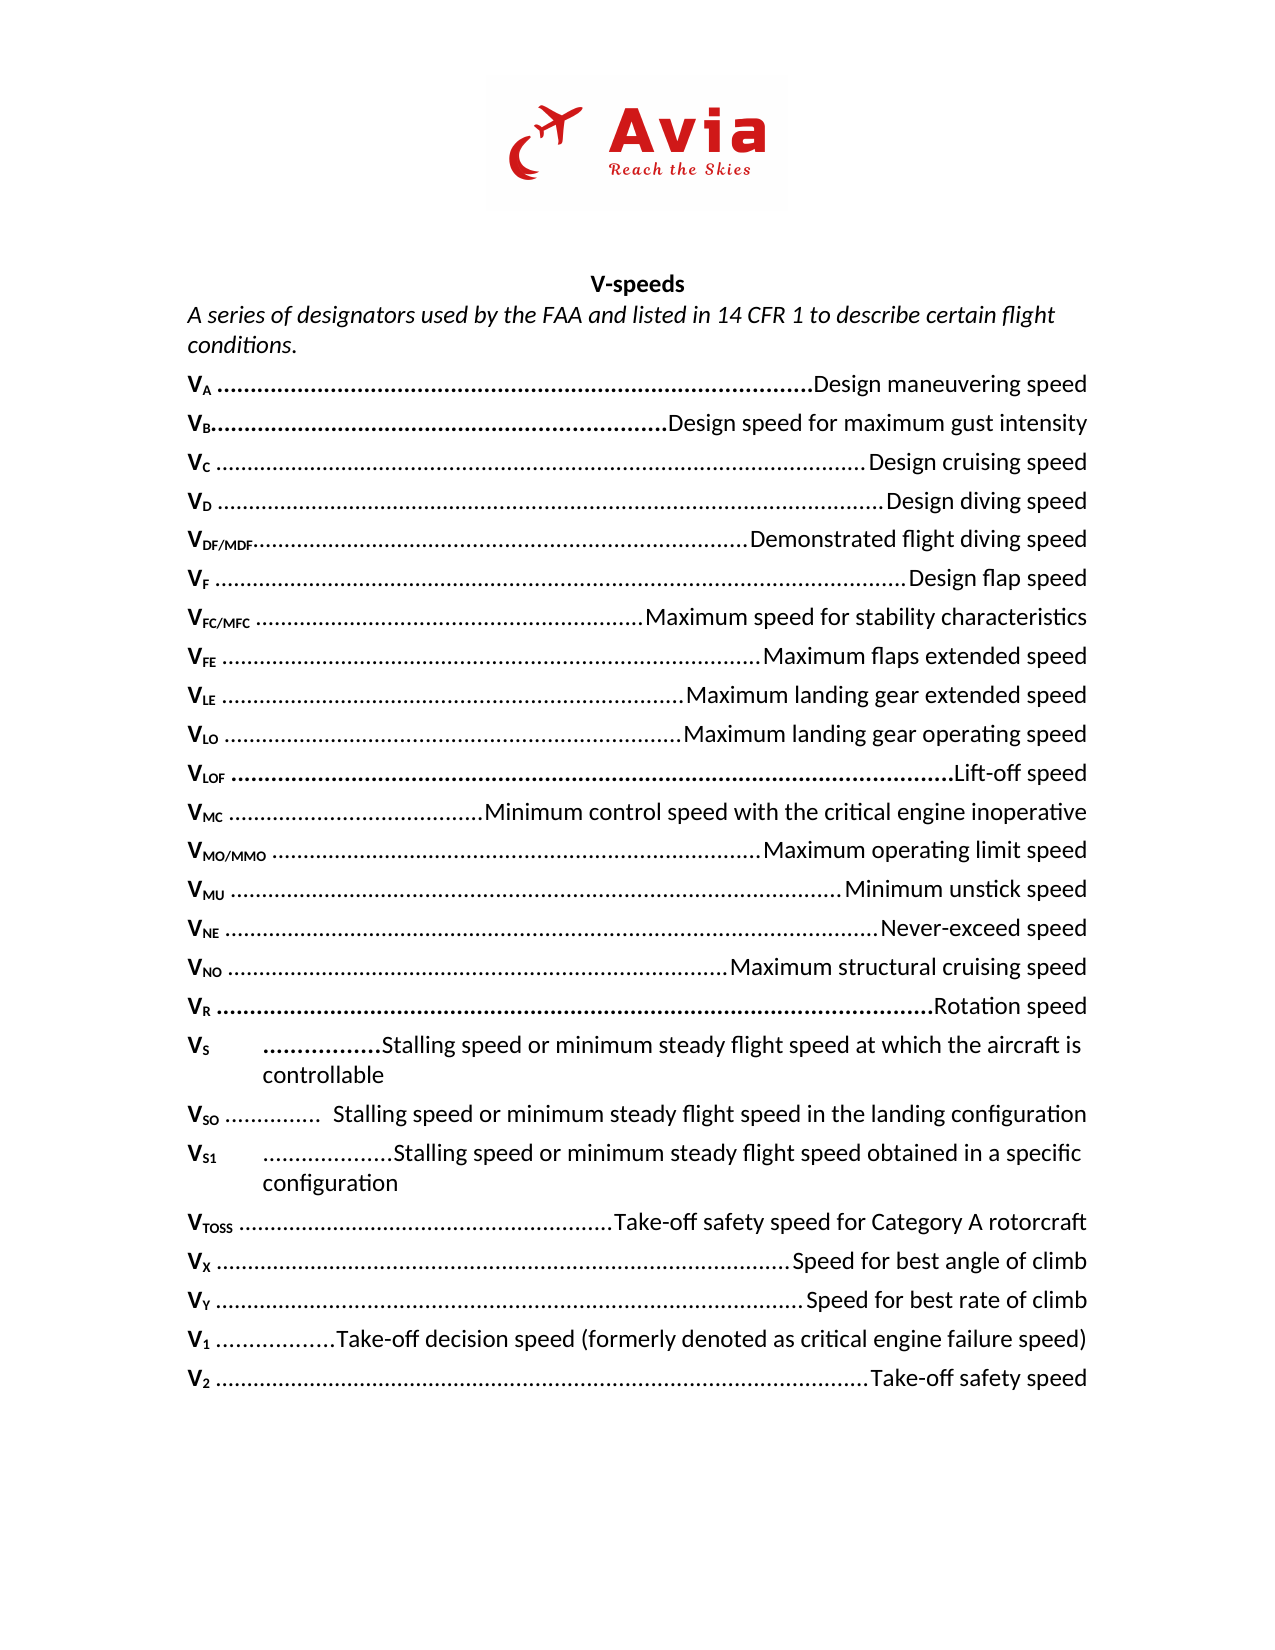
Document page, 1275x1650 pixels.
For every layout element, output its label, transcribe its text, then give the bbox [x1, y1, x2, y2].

text VC Design cruising speed [187, 446, 1087, 476]
text VDF/MDF Demonstrated flight diving speed [187, 524, 1087, 554]
text VS Stalling speed or minimum steady flight speed at which the aircraft is controllable [187, 1029, 1087, 1090]
text VY Speed for best rate of climb [187, 1284, 1087, 1314]
text V2 Take-off safety speed [187, 1362, 1087, 1392]
text VMU Minimum unstick speed [187, 873, 1087, 904]
text VMC Minimum control speed with the critical engine inoperative [187, 796, 1087, 826]
text A series of designators used by the FAA and listed in 14 CFR 1 to describe certain flight conditions. [187, 299, 1087, 360]
text VNO Maximum structural cruising speed [187, 951, 1087, 982]
text VFC/MFC Maximum speed for stability characteristics [187, 601, 1087, 632]
text VSO Stalling speed or minimum steady flight speed in the landing configuration [187, 1098, 1087, 1129]
text VF Design flap speed [187, 562, 1087, 593]
text VS1 Stalling speed or minimum steady flight speed obtained in a specific configuration [187, 1137, 1087, 1198]
text VA Design maneuvering speed [187, 368, 1087, 399]
text V1 Take-off decision speed (formerly denoted as critical engine failure speed) [187, 1323, 1087, 1353]
text VMO/MMO Maximum operating limit speed [187, 834, 1087, 865]
text VNE Never-exceed speed [187, 912, 1087, 943]
text VB Design speed for maximum gust intensity [187, 407, 1087, 438]
text VFE Maximum flaps extended speed [187, 640, 1087, 671]
text V-speeds [187, 268, 1087, 299]
text VR Rotation speed [187, 990, 1087, 1020]
text VD Design diving speed [187, 485, 1087, 515]
text VX Speed for best angle of climb [187, 1245, 1087, 1276]
picture [486, 75, 789, 211]
text VTOSS Take-off safety speed for Category A rotorcraft [187, 1206, 1087, 1237]
text VLO Maximum landing gear operating speed [187, 718, 1087, 748]
text VLE Maximum landing gear extended speed [187, 679, 1087, 709]
text VLOF Lift-off speed [187, 757, 1087, 787]
